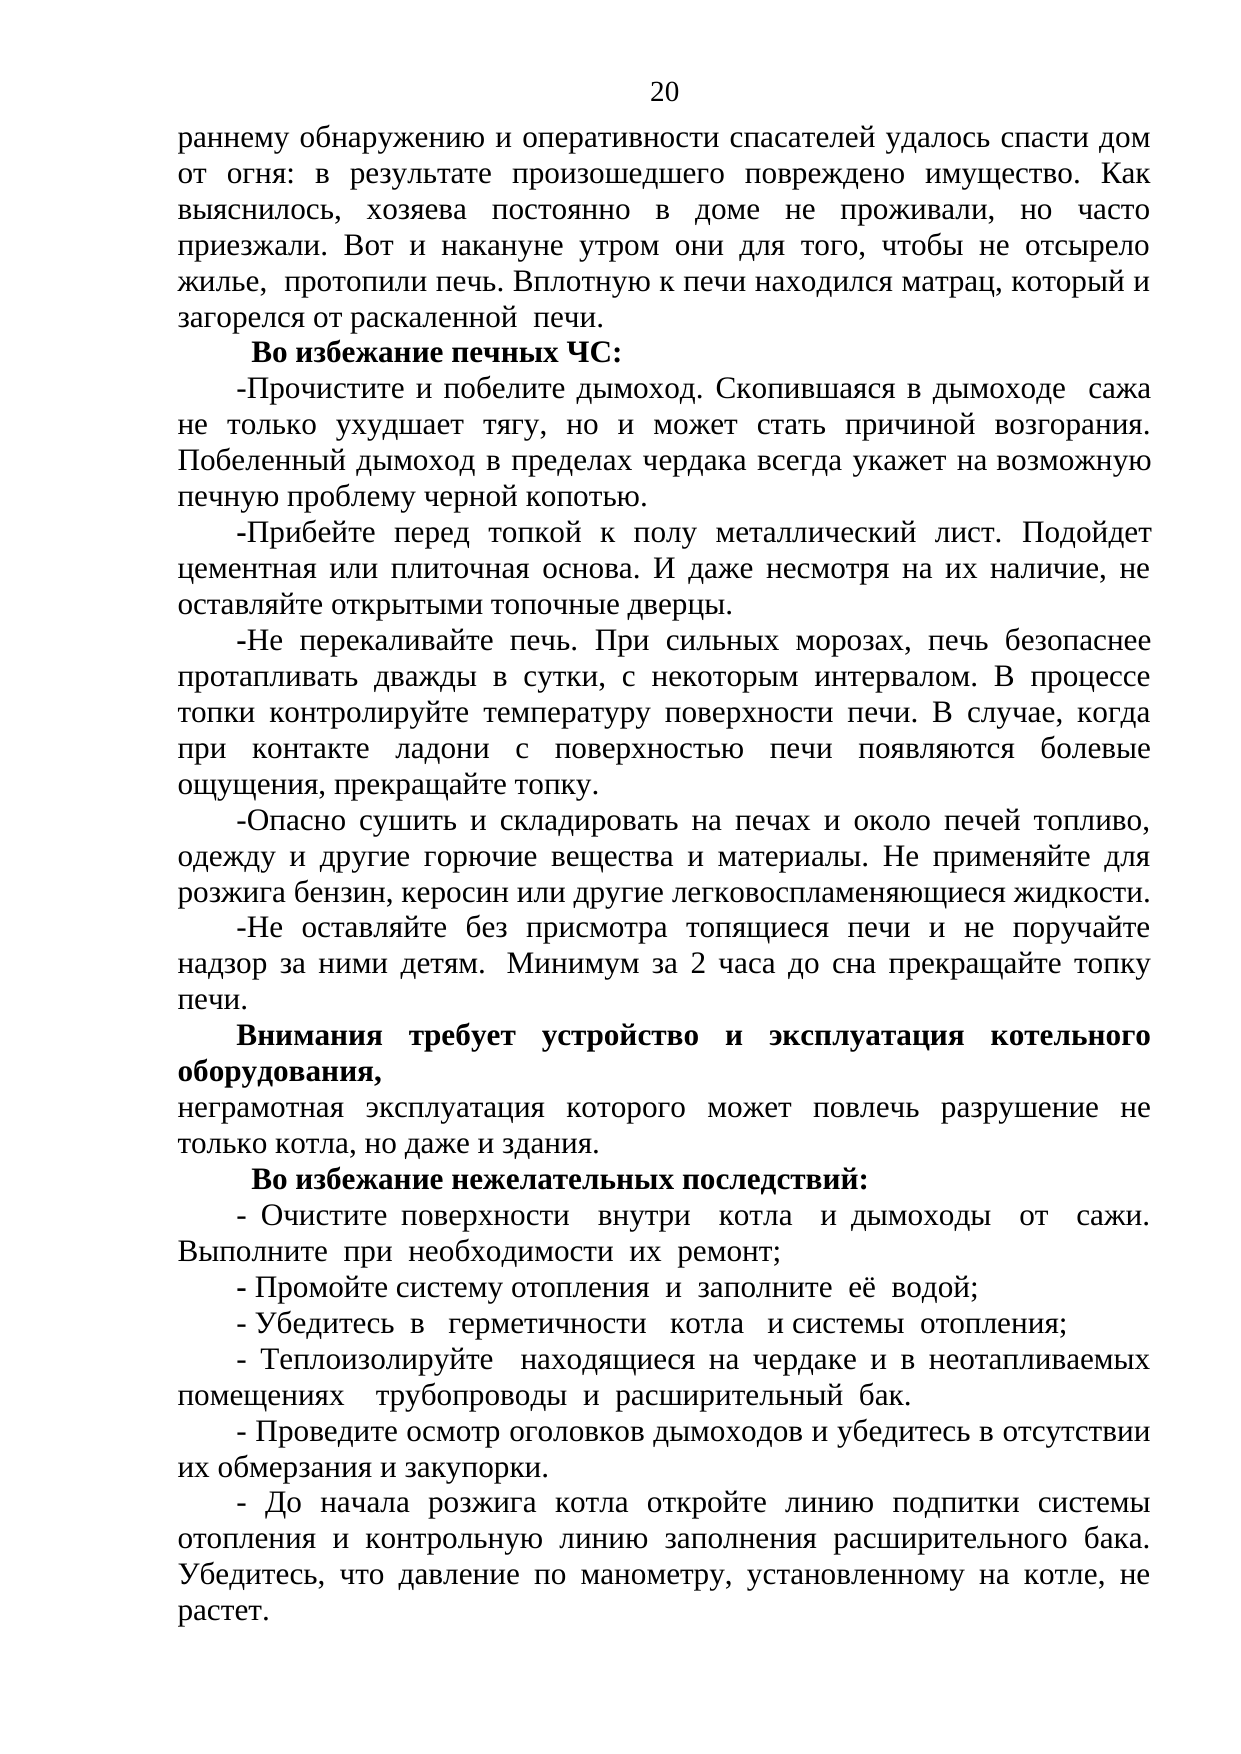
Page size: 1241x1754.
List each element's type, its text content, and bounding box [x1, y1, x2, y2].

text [177, 118, 1152, 334]
text - До начала розжига котла откройте линию подпитки системы отопления и контрольную линию заполнения расширительного бака. Убедитесь, что давление по манометру, установленному на котле, не растет. [177, 1484, 1152, 1627]
text Во избежание нежелательных последствий: [177, 1160, 1152, 1196]
text - Промойте систему отопления и заполните её водой; [177, 1268, 1152, 1304]
text Во избежание печных ЧС: [177, 334, 1152, 370]
text -Не оставляйте без присмотра топящиеся печи и не поручайте надзор за ними детям. Минимум за 2 часа до сна прекращайте топку печи. [177, 909, 1152, 1017]
text Внимания требует устройство и эксплуатация котельного оборудования, [177, 1017, 1152, 1088]
text - Убедитесь в герметичности котла и системы отопления; [177, 1304, 1152, 1340]
text -Не перекаливайте печь. При сильных морозах, печь безопаснее протапливать дважды в сутки, с некоторым интервалом. В процессе топки контролируйте температуру поверхности печи. В случае, когда при контакте ладони с поверхностью печи появляются болевые ощущения, прекращайте топку. [177, 621, 1152, 801]
text - Теплоизолируйте находящиеся на чердаке и в неотапливаемых помещениях трубопроводы и расширительный бак. [177, 1340, 1152, 1412]
text -Прочистите и побелите дымоход. Скопившаяся в дымоходе сажа не только ухудшает тягу, но и может стать причиной возгорания. Побеленный дымоход в пределах чердака всегда укажет на возможную печную проблему черной копотью. [177, 370, 1152, 513]
text -Опасно сушить и складировать на печах и около печей топливо, одежду и другие горючие вещества и материалы. Не применяйте для розжига бензин, керосин или другие легковоспламеняющиеся жидкости. [177, 801, 1152, 909]
text - Проведите осмотр оголовков дымоходов и убедитесь в отсутствии их обмерзания и закупорки. [177, 1412, 1152, 1484]
text - Очистите поверхности внутри котла и дымоходы от сажи. Выполните при необходимости их ремонт; [177, 1196, 1152, 1268]
text неграмотная эксплуатация которого может повлечь разрушение не только котла, но даже и здания. [177, 1088, 1152, 1160]
text -Прибейте перед топкой к полу металлический лист. Подойдет цементная или плиточная основа. И даже несмотря на их наличие, не оставляйте открытыми топочные дверцы. [177, 513, 1152, 621]
